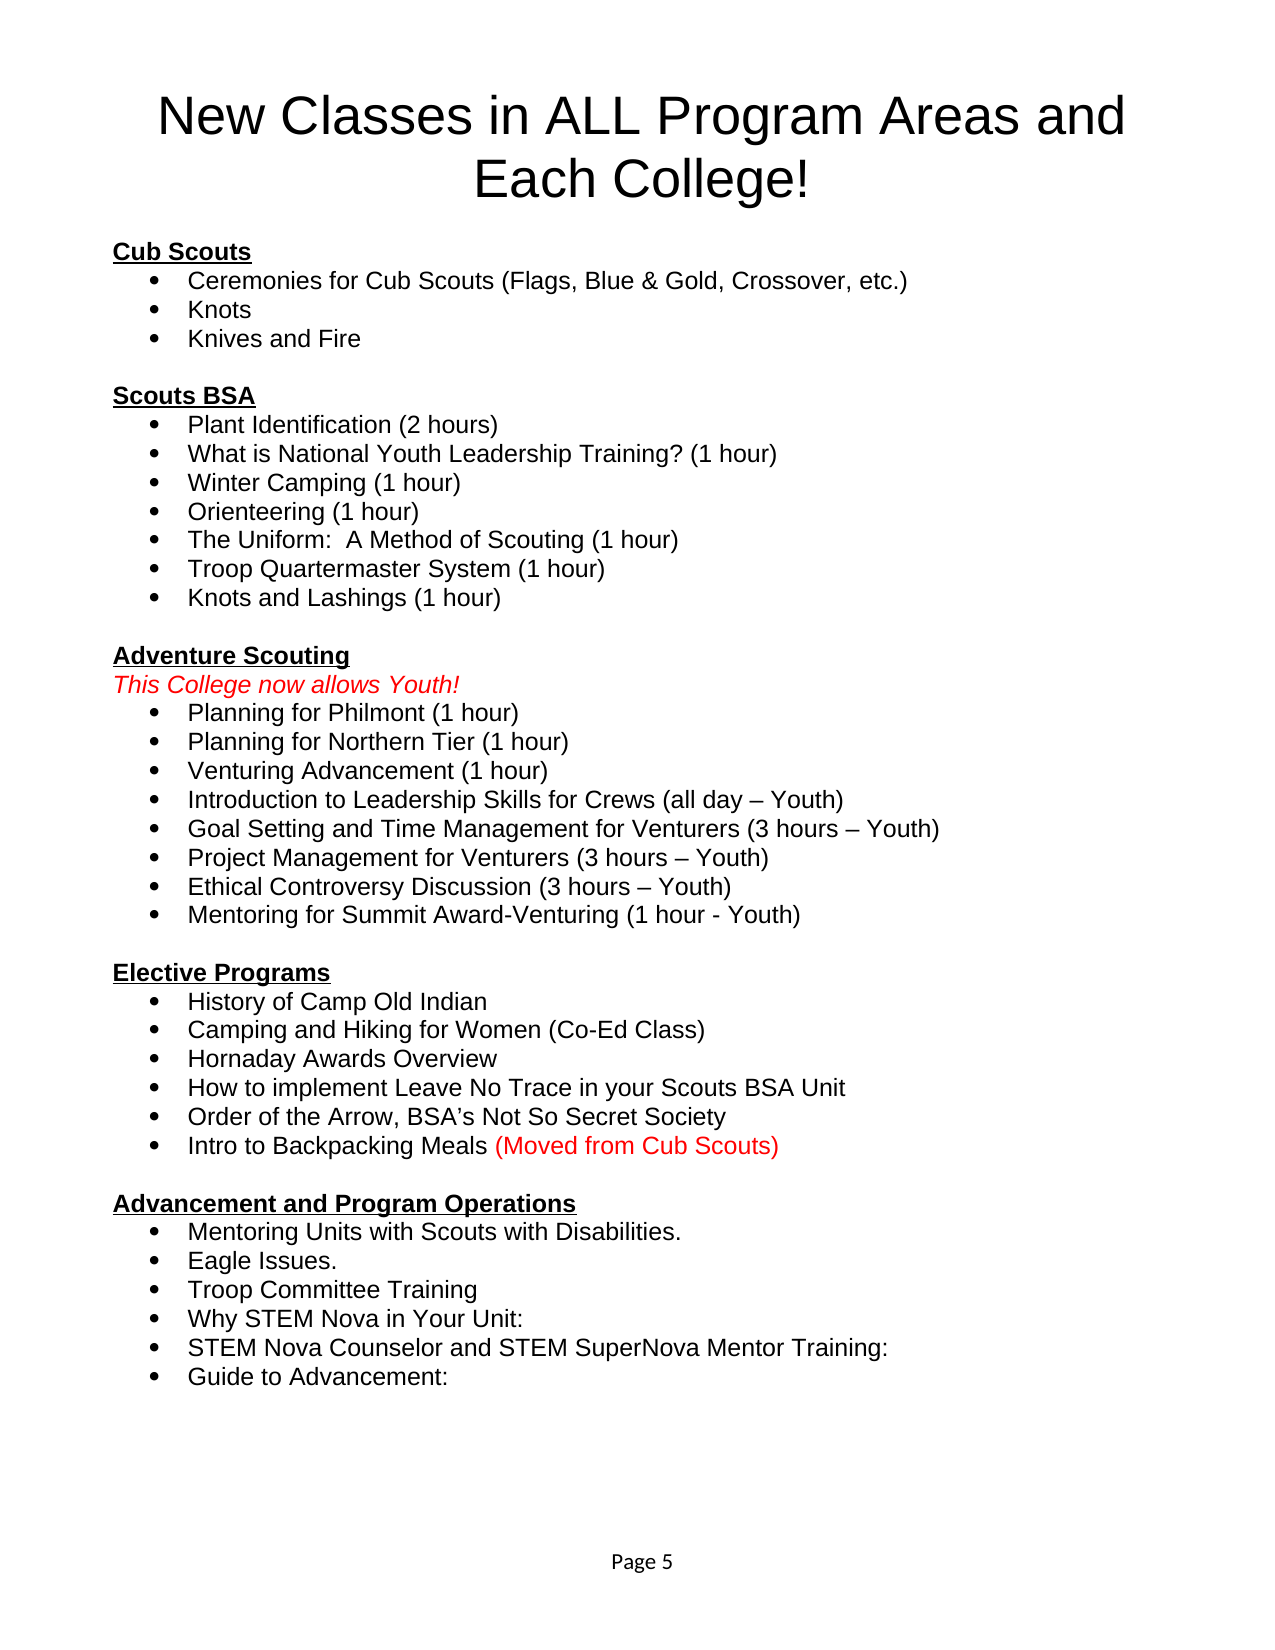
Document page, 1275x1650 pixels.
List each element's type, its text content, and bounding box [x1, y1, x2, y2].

list Introduction to Leadership Skills for Crews (all day – Youth) [150, 785, 1172, 814]
list Venturing Advancement (1 hour) [150, 756, 1172, 785]
list Troop Quartermaster System (1 hour) [150, 554, 1172, 583]
text Cub Scouts [112, 237, 1172, 266]
list Winter Camping (1 hour) [150, 468, 1172, 497]
list The Uniform: A Method of Scouting (1 hour) [150, 526, 1172, 554]
list Planning for Philmont (1 hour) [150, 698, 1172, 727]
list Project Management for Venturers (3 hours – Youth) [150, 843, 1172, 871]
list What is National Youth Leadership Training? (1 hour) [150, 439, 1172, 468]
list Knives and Fire [150, 324, 1172, 353]
list Order of the Arrow, BSA’s Not So Secret Society [150, 1102, 1172, 1131]
list Camping and Hiking for Women (Co-Ed Class) [150, 1016, 1172, 1044]
list Intro to Backpacking Meals (Moved from Cub Scouts) [150, 1131, 1172, 1160]
list Ceremonies for Cub Scouts (Flags, Blue & Gold, Crossover, etc.) [150, 266, 1172, 295]
list Troop Committee Training [150, 1275, 1172, 1304]
list Eagle Issues. [150, 1246, 1172, 1275]
text New Classes in ALL Program Areas and Each College! [112, 84, 1172, 208]
text Advancement and Program Operations [112, 1188, 1172, 1217]
list Guide to Advancement: [150, 1362, 1172, 1390]
list History of Camp Old Indian [150, 987, 1172, 1016]
list Hornaday Awards Overview [150, 1044, 1172, 1073]
text Scouts BSA [112, 381, 1172, 410]
list Plant Identification (2 hours) [150, 410, 1172, 439]
list Knots [150, 295, 1172, 324]
list How to implement Leave No Trace in your Scouts BSA Unit [150, 1073, 1172, 1102]
list Planning for Northern Tier (1 hour) [150, 727, 1172, 756]
list Knots and Lashings (1 hour) [150, 583, 1172, 612]
list STEM Nova Counselor and STEM SuperNova Mentor Training: [150, 1333, 1172, 1362]
text Elective Programs [112, 958, 1172, 987]
list Mentoring Units with Scouts with Disabilities. [150, 1217, 1172, 1246]
list Ethical Controversy Discussion (3 hours – Youth) [150, 871, 1172, 900]
text This College now allows Youth! [112, 669, 1172, 698]
list Orienteering (1 hour) [150, 497, 1172, 526]
text Adventure Scouting [112, 641, 1172, 669]
list Why STEM Nova in Your Unit: [150, 1304, 1172, 1333]
list Mentoring for Summit Award-Venturing (1 hour - Youth) [150, 900, 1172, 929]
list Goal Setting and Time Management for Venturers (3 hours – Youth) [150, 814, 1172, 843]
